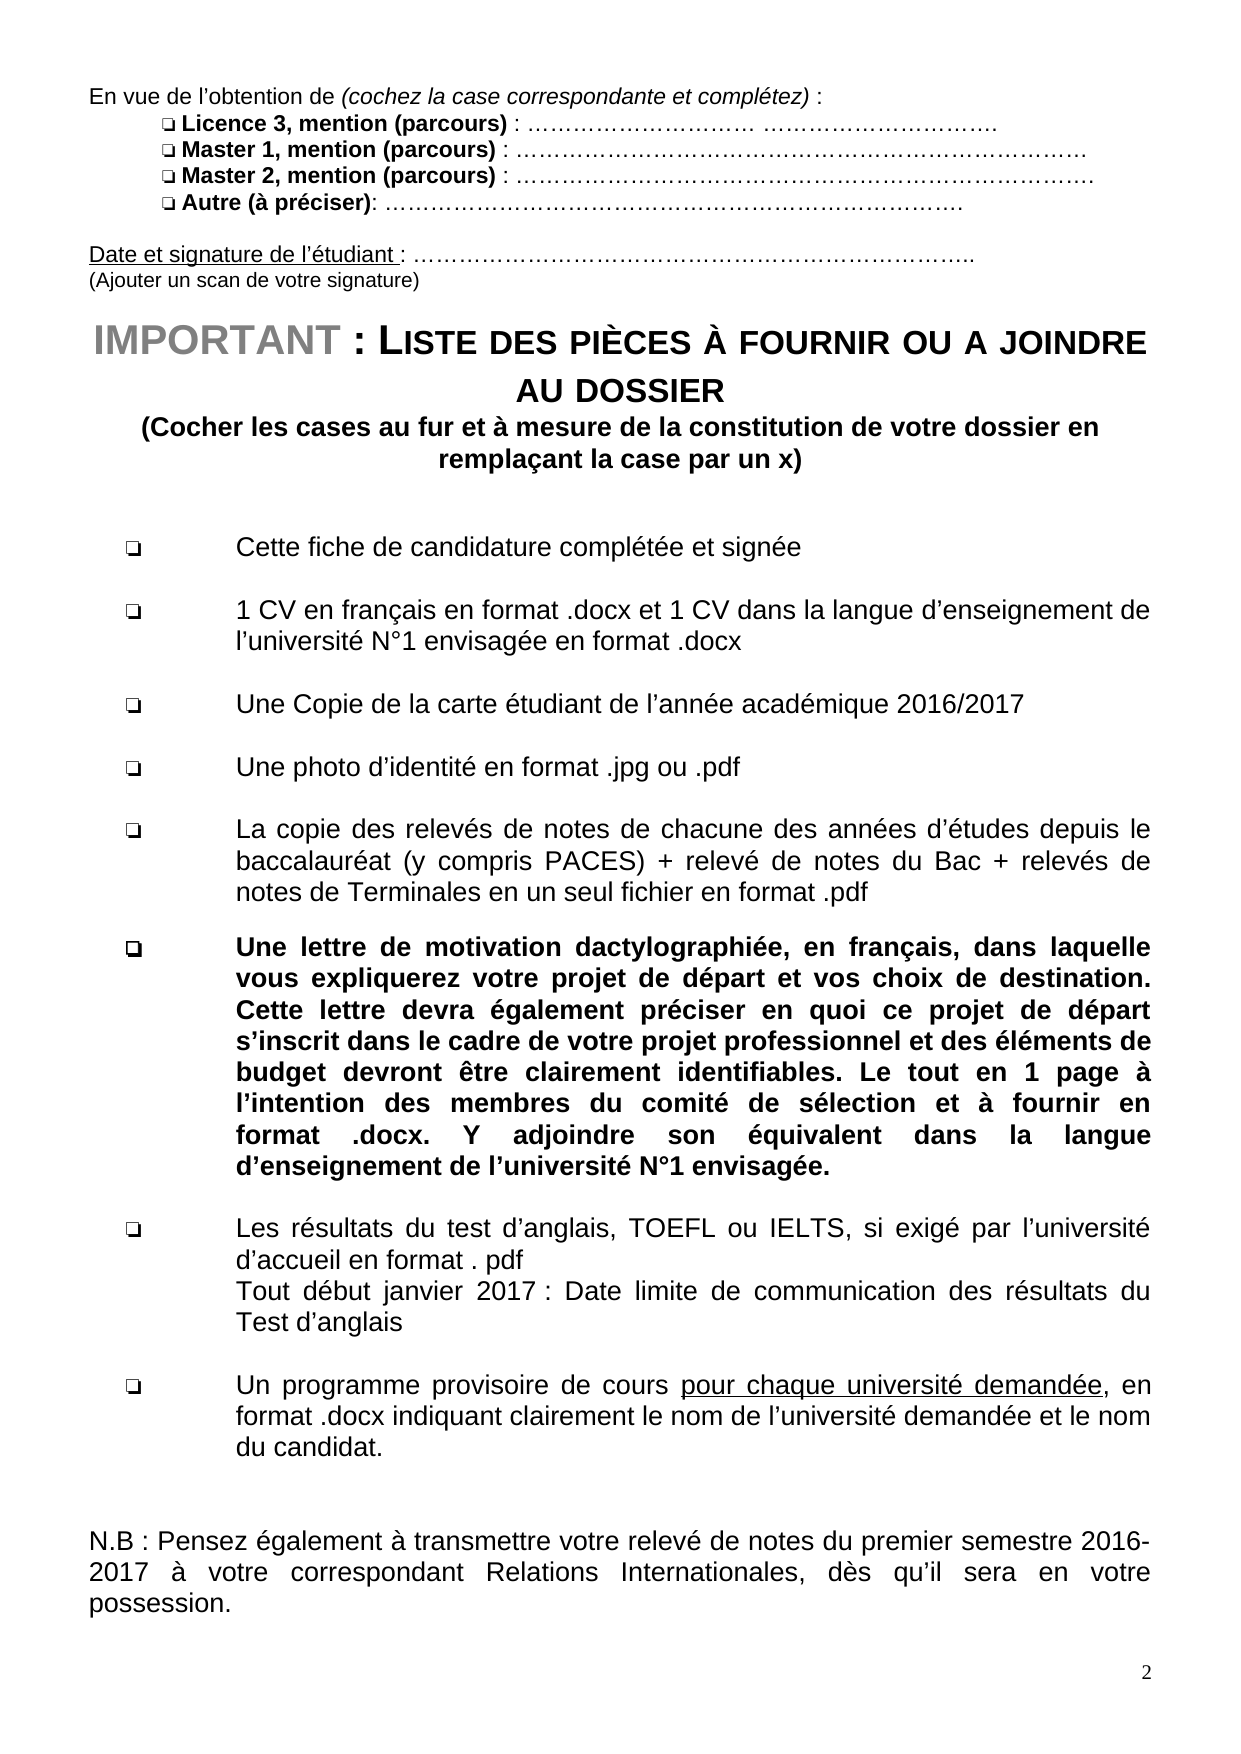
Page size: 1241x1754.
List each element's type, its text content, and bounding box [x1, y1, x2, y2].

text En vue de l’obtention de (cochez la case correspondante et complétez) : [89, 83, 1152, 109]
list La copie des relevés de notes de chacune des années d’études depuis le baccalauréat (y compris PACES) + relevé de notes du Bac + relevés de notes de Terminales en un seul fichier en format .pdf [126, 813, 1152, 907]
text Autre (à préciser): …………………………………………………………………. [162, 188, 1152, 215]
list Les résultats du test d’anglais, TOEFL ou IELTS, si exigé par l’université d’accueil en format . pdf [126, 1212, 1152, 1275]
subtitle IMPORTANT : Liste des pièces à fournir ou a joindre au dossier [89, 316, 1152, 411]
text Tout début janvier 2017 : Date limite de communication des résultats du Test d’anglais [236, 1275, 1152, 1337]
subtitle (Cocher les cases au fur et à mesure de la constitution de votre dossier en remplaçant la case par un x) [89, 411, 1152, 474]
text Date et signature de l’étudiant : ……………………………………………………………….. [89, 241, 1152, 268]
text N.B : Pensez également à transmettre votre relevé de notes du premier semestre 2016-2017 à votre correspondant Relations Internationales, dès qu’il sera en votre possession. [89, 1525, 1152, 1619]
list Une lettre de motivation dactylographiée, en français, dans laquelle vous expliquerez votre projet de départ et vos choix de destination. Cette lettre devra également préciser en quoi ce projet de départ s’inscrit dans le cadre de votre projet professionnel et des éléments de budget devront être clairement identifiables. Le tout en 1 page à l’intention des membres du comité de sélection et à fournir en format .docx. Y adjoindre son équivalent dans la langue d’enseignement de l’université N°1 envisagée. [126, 931, 1152, 1181]
list Une photo d’identité en format .jpg ou .pdf [126, 751, 1152, 782]
text Licence 3, mention (parcours) : ………………………… …………………………. [89, 109, 1152, 136]
list Un programme provisoire de cours pour chaque université demandée, en format .docx indiquant clairement le nom de l’université demandée et le nom du candidat. [126, 1369, 1152, 1463]
text Master 2, mention (parcours) : …………………………………………………………………. [162, 162, 1152, 188]
list Cette fiche de candidature complétée et signée [126, 531, 1152, 563]
list 1 CV en français en format .docx et 1 CV dans la langue d’enseignement de l’université N°1 envisagée en format .docx [126, 594, 1152, 657]
list Une Copie de la carte étudiant de l’année académique 2016/2017 [126, 688, 1152, 719]
text Master 1, mention (parcours) : ………………………………………………………………… [89, 136, 1152, 162]
text (Ajouter un scan de votre signature) [89, 268, 1152, 292]
